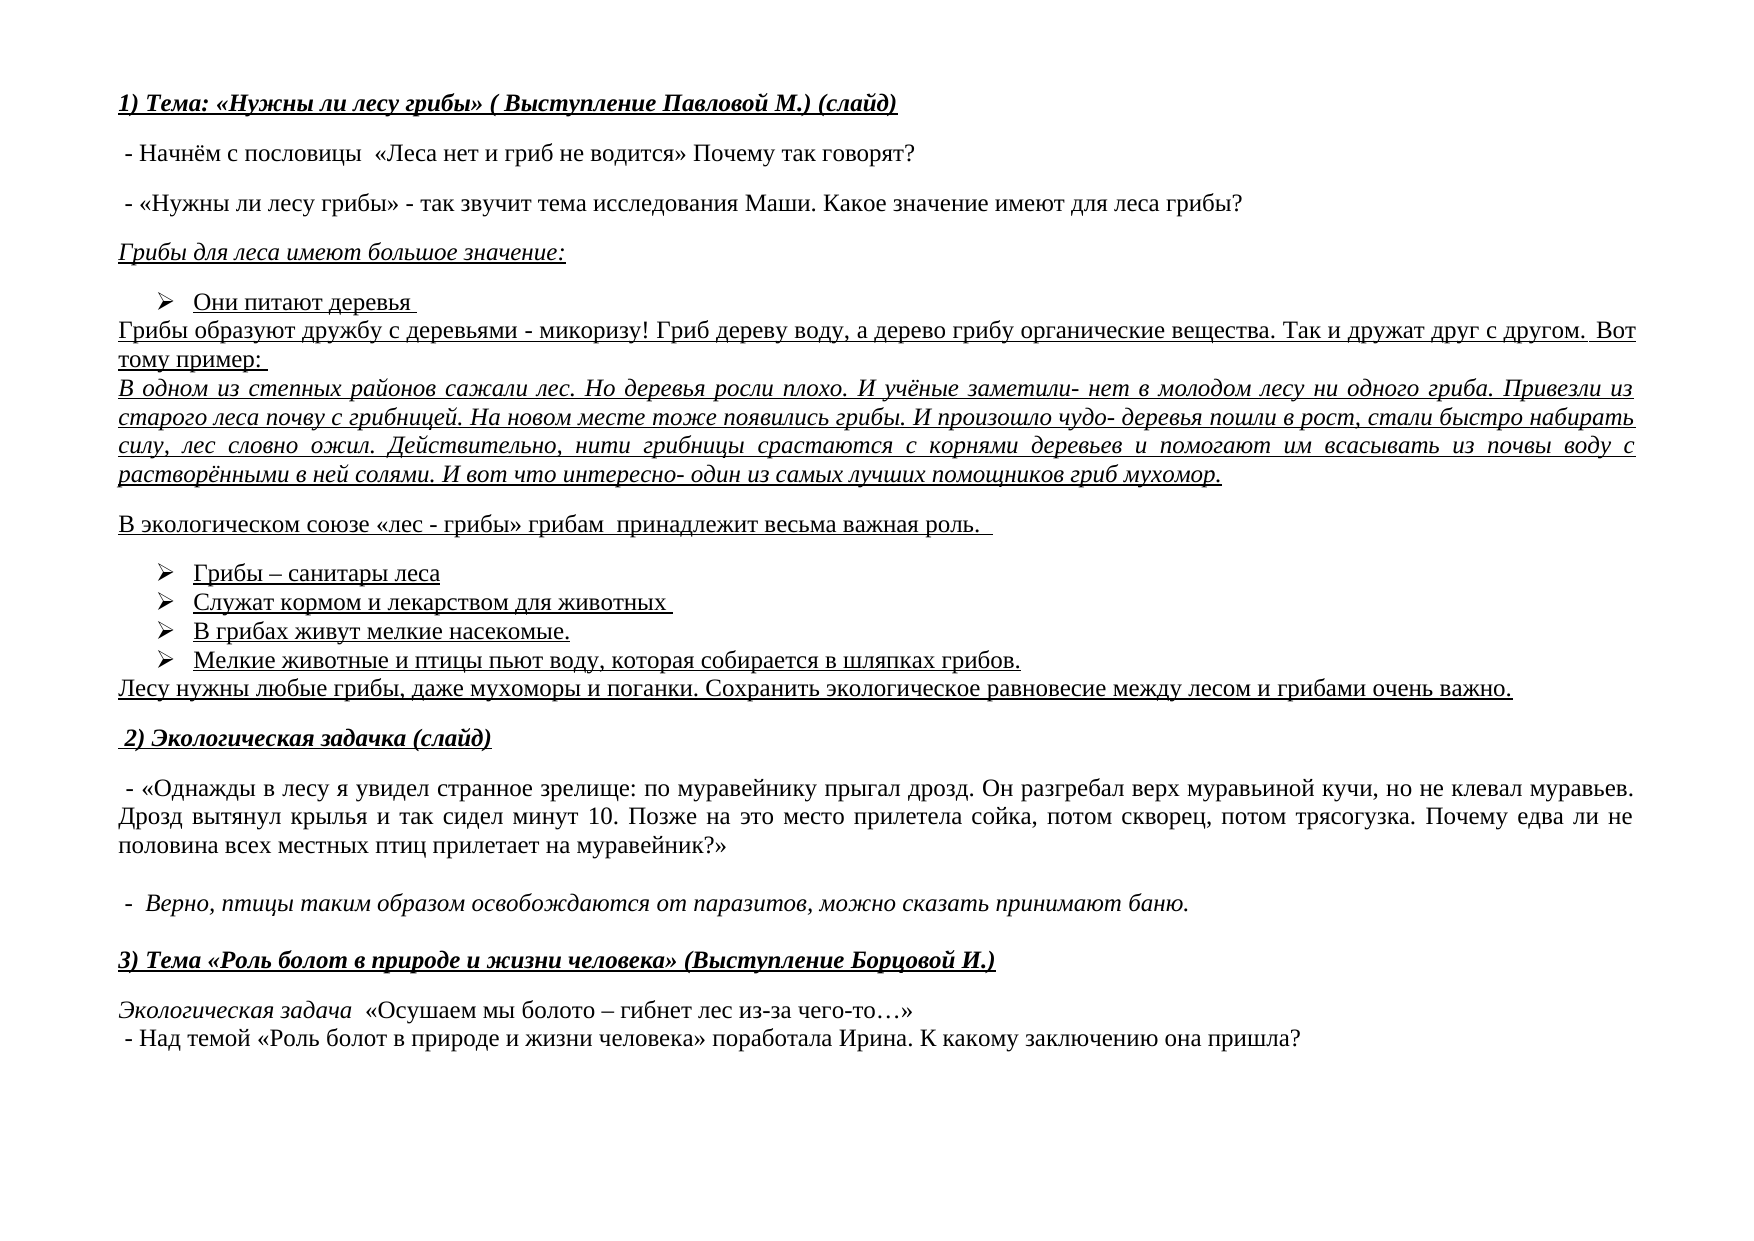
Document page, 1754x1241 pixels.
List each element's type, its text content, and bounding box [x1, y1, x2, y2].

text В экологическом союзе «лес - грибы» грибам принадлежит весьма важная роль. [118, 509, 1636, 538]
list Служат кормом и лекарством для животных [156, 587, 1682, 616]
text 2) Экологическая задачка (слайд) [118, 723, 1636, 752]
text В одном из степных районов сажали лес. Но деревья росли плохо. И учёные заметили- нет в молодом лесу ни одного гриба. Привезли из старого леса почву с грибницей. На новом месте тоже появились грибы. И произошло чудо- деревья пошли в рост, стали быстро набирать силу, лес словно ожил. Действительно, нити грибницы срастаются с корнями деревьев и помогают им всасывать из почвы воду с растворёнными в ней солями. И вот что интересно- один из самых лучших помощников гриб мухомор. [118, 373, 1636, 427]
text - Начнём с пословицы «Леса нет и гриб не водится» Почему так говорят? [118, 138, 1636, 167]
text В одном из степных районов сажали лес. Но деревья росли плохо. И учёные заметили- нет в молодом лесу ни одного гриба. Привезли из старого леса почву с грибницей. На новом месте тоже появились грибы. И произошло чудо- деревья пошли в рост, стали быстро набирать силу, лес словно ожил. Действительно, нити грибницы срастаются с корнями деревьев и помогают им всасывать из почвы воду с растворёнными в ней солями. И вот что интересно- один из самых лучших помощников гриб мухомор. [118, 428, 1636, 456]
text 3) Тема «Роль болот в природе и жизни человека» (Выступление Борцовой И.) [118, 945, 1636, 974]
list Грибы – санитары леса [156, 558, 1682, 587]
text 1) Тема: «Нужны ли лесу грибы» ( Выступление Павловой М.) (слайд) [118, 88, 1636, 117]
list В грибах живут мелкие насекомые. [156, 616, 1682, 645]
text Грибы образуют дружбу с деревьями - микоризу! Гриб дереву воду, а дерево грибу органические вещества. Так и дружат друг с другом. Вот тому пример: [118, 316, 1636, 373]
list Мелкие животные и птицы пьют воду, которая собирается в шляпках грибов. [156, 645, 1682, 673]
list Они питают деревья [156, 287, 1682, 316]
text - «Нужны ли лесу грибы» - так звучит тема исследования Маши. Какое значение имеют для леса грибы? [118, 188, 1636, 216]
text Лесу нужны любые грибы, даже мухоморы и поганки. Сохранить экологическое равновесие между лесом и грибами очень важно. [118, 673, 1682, 702]
text Грибы для леса имеют большое значение: [118, 237, 1682, 266]
text - «Однажды в лесу я увидел странное зрелище: по муравейнику прыгал дрозд. Он разгребал верх муравьиной кучи, но не клевал муравьев. Дрозд вытянул крылья и так сидел минут 10. Позже на это место прилетела сойка, потом скворец, потом трясогузка. Почему едва ли не половина всех местных птиц прилетает на муравейник?» [118, 773, 1636, 859]
text В одном из степных районов сажали лес. Но деревья росли плохо. И учёные заметили- нет в молодом лесу ни одного гриба. Привезли из старого леса почву с грибницей. На новом месте тоже появились грибы. И произошло чудо- деревья пошли в рост, стали быстро набирать силу, лес словно ожил. Действительно, нити грибницы срастаются с корнями деревьев и помогают им всасывать из почвы воду с растворёнными в ней солями. И вот что интересно- один из самых лучших помощников гриб мухомор. [118, 457, 1636, 488]
text - Над темой «Роль болот в природе и жизни человека» поработала Ирина. К какому заключению она пришла? [118, 1023, 1636, 1052]
text Экологическая задача «Осушаем мы болото – гибнет лес из-за чего-то…» [118, 995, 1636, 1023]
text - Верно, птицы таким образом освобождаются от паразитов, можно сказать принимают баню. [118, 888, 1636, 916]
